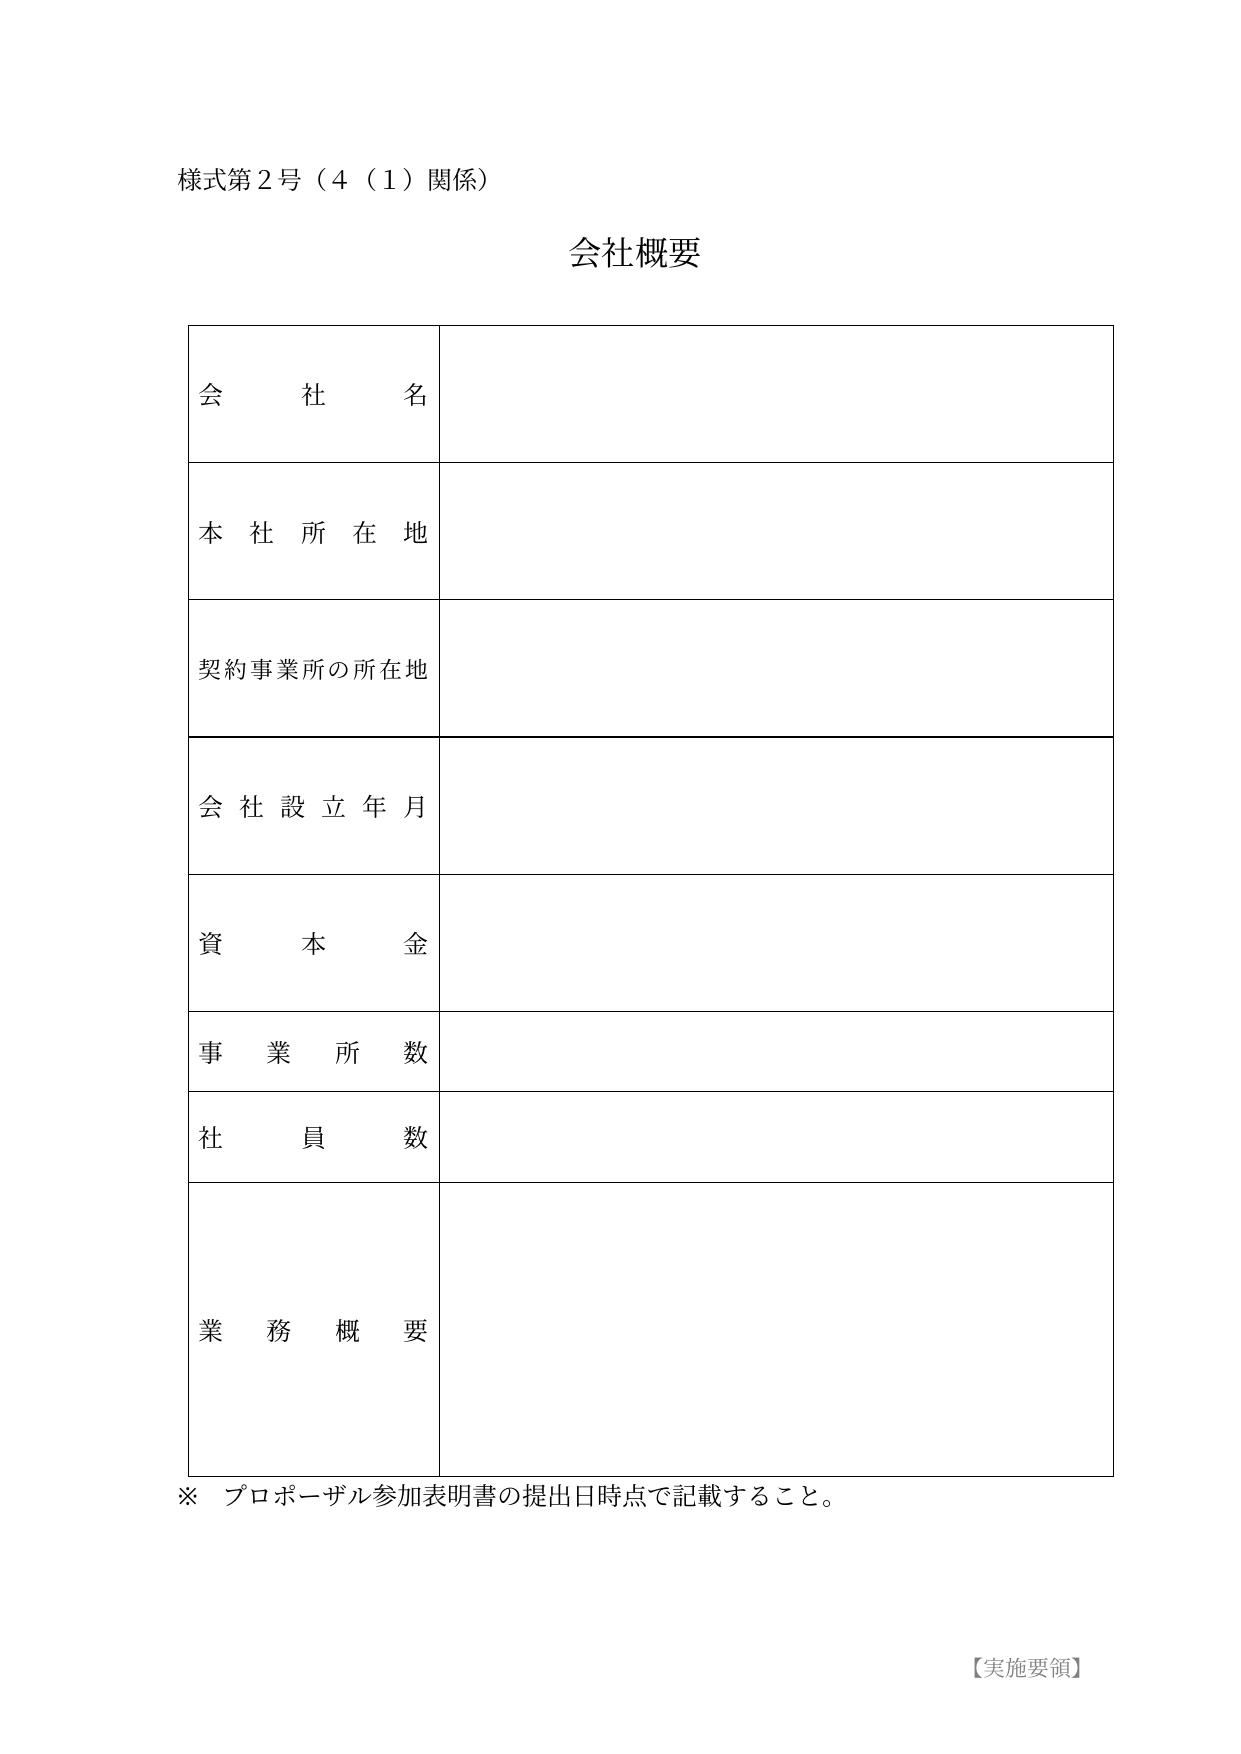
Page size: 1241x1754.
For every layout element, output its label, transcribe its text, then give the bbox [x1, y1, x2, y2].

table_cell [440, 1183, 1113, 1476]
table_cell [440, 600, 1113, 736]
table_header [440, 326, 1113, 462]
table_cell 事業所数 [189, 1012, 439, 1091]
table_cell 会社設立年月 [189, 738, 439, 874]
table_cell 資本金 [189, 875, 439, 1011]
text 様式第２号（４（１）関係） [177, 160, 1092, 197]
table_cell 業務概要 [189, 1183, 439, 1476]
table_cell [440, 738, 1113, 874]
table_cell 契約事業所の所在地 [189, 600, 439, 736]
table_cell [440, 1092, 1113, 1182]
table_cell [440, 875, 1113, 1011]
text 会社概要 [177, 214, 1092, 288]
table_cell [440, 1012, 1113, 1091]
table_cell [440, 463, 1113, 599]
table_cell 本社所在地 [189, 463, 439, 599]
table_cell 社員数 [189, 1092, 439, 1182]
table_header 会社名 [189, 326, 439, 462]
text ※ プロポーザル参加表明書の提出日時点で記載すること。 [177, 1477, 1092, 1513]
